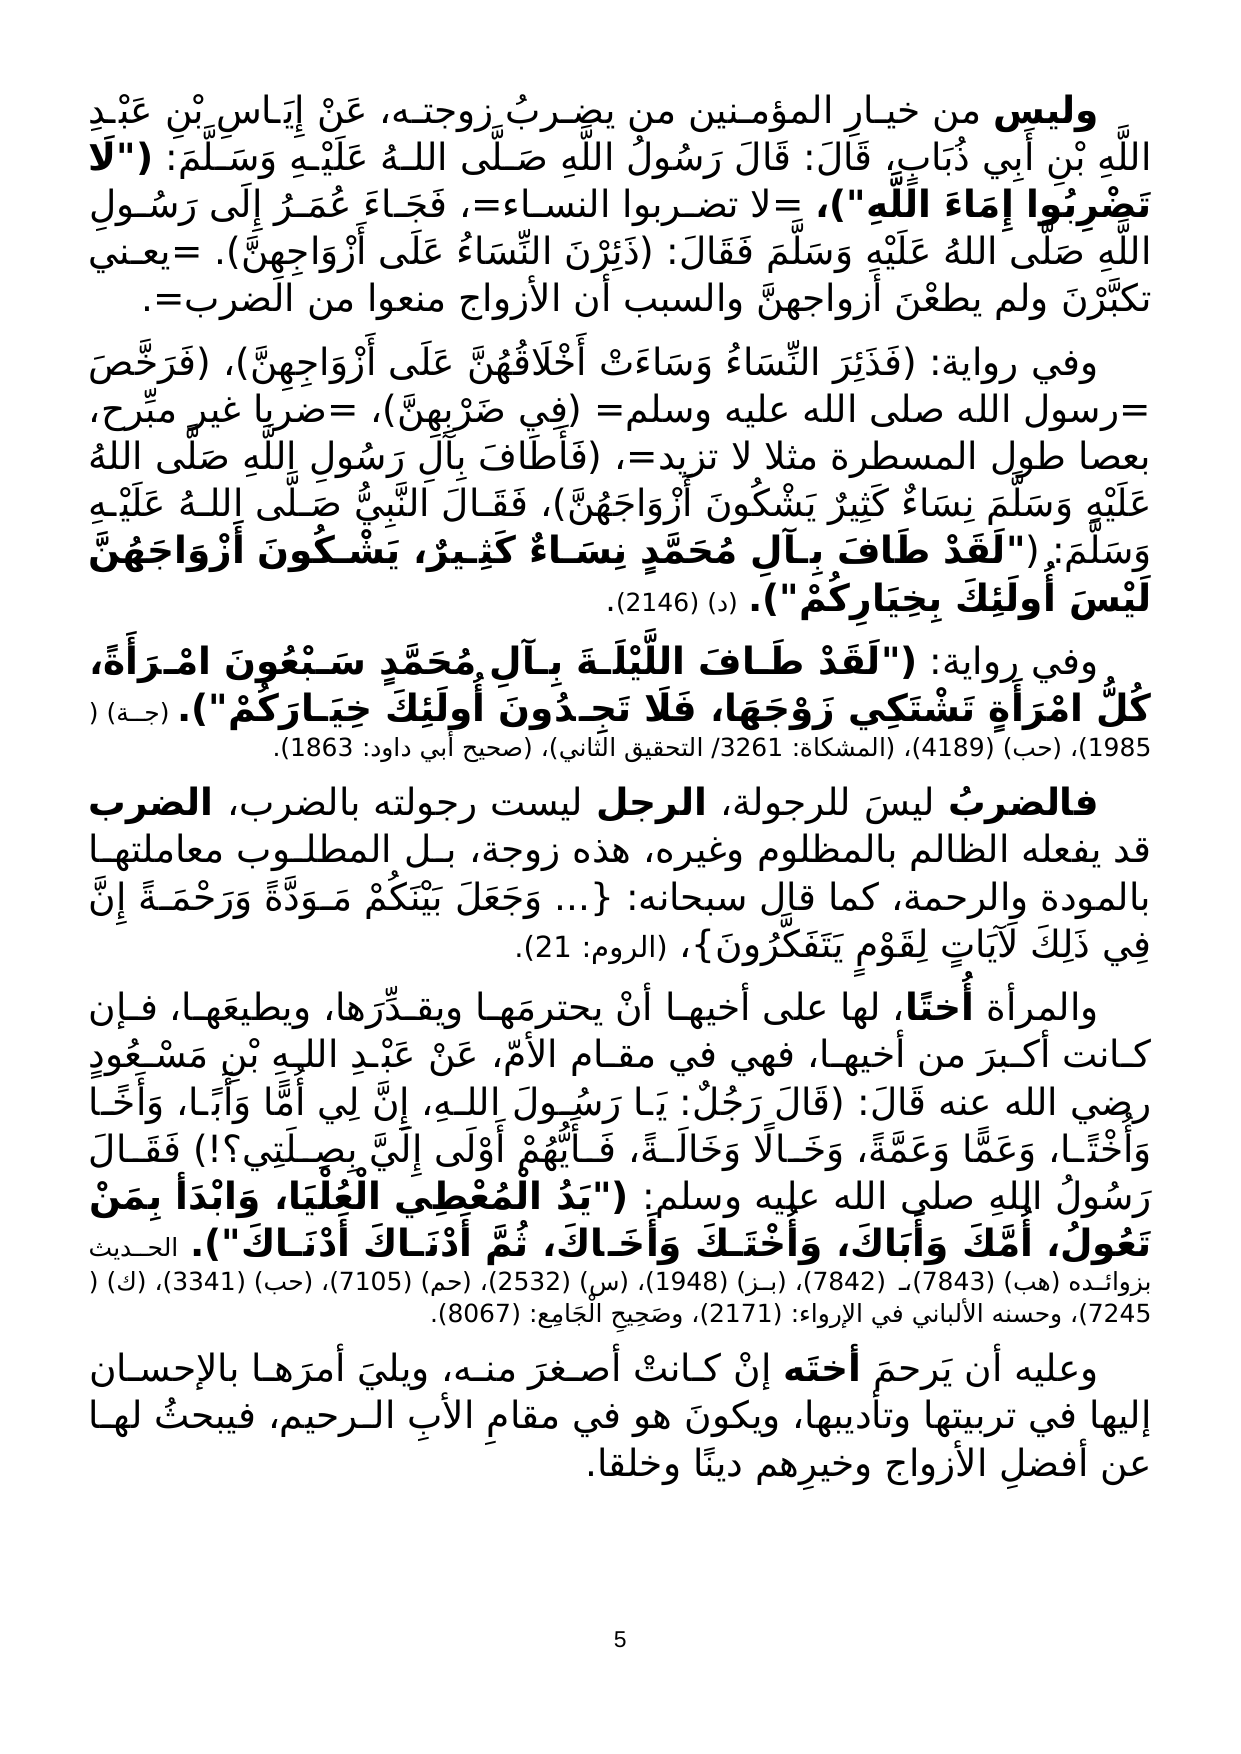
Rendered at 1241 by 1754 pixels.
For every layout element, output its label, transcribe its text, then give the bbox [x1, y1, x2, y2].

text وليس من خيارِ المؤمنين من يضربُ زوجته، عَنْ إِيَاسِ بْنِ عَبْدِ اللَّهِ بْنِ أَبِي ذُبَابٍ، قَالَ: قَالَ رَسُولُ اللَّهِ صَلَّى اللهُ عَلَيْهِ وَسَلَّمَ: ("لَا تَضْرِبُوا إِمَاءَ اللَّهِ")، =لا تضربوا النساء=، فَجَاءَ عُمَرُ إِلَى رَسُولِ اللَّهِ صَلَّى اللهُ عَلَيْهِ وَسَلَّمَ فَقَالَ: (ذَئِرْنَ النِّسَاءُ عَلَى أَزْوَاجِهِنَّ). =يعني تكبَّرْنَ ولم يطعْنَ أزواجهنَّ والسبب أن الأزواج منعوا من الضرب=. [89, 89, 1152, 321]
text فالضربُ ليسَ للرجولة، الرجل ليست رجولته بالضرب، الضرب قد يفعله الظالم بالمظلوم وغيره، هذه زوجة، بل المطلوب معاملتها بالمودة والرحمة، كما قال سبحانه: {... وَجَعَلَ بَيْنَكُمْ مَوَدَّةً وَرَحْمَةً إِنَّ فِي ذَلِكَ لَآيَاتٍ لِقَوْمٍ يَتَفَكَّرُونَ}، (الروم: 21). [89, 781, 1152, 966]
text وفي رواية: ("لَقَدْ طَافَ اللَّيْلَةَ بِآلِ مُحَمَّدٍ سَبْعُونَ امْرَأَةً، كُلُّ امْرَأَةٍ تَشْتَكِي زَوْجَهَا، فَلَا تَجِدُونَ أُولَئِكَ خِيَارَكُمْ"). (جة) (1985)، (حب) (4189)، (المشكاة: 3261/ التحقيق الثاني)، (صحيح أبي داود: 1863). [89, 640, 1152, 762]
text والمرأة أُختًا، لها على أخيها أنْ يحترمَها ويقدِّرَها، ويطيعَها، فإن كانت أكبرَ من أخيها، فهي في مقام الأمّ، عَنْ عَبْدِ اللهِ بْنِ مَسْعُودٍ رضي الله عنه قَالَ: (قَالَ رَجُلٌ: يَا رَسُولَ اللهِ، إِنَّ لِي أُمًّا وَأَبًا، وَأَخًا وَأُخْتًا، وَعَمًّا وَعَمَّةً، وَخَالًا وَخَالَةً، فَأَيُّهُمْ أَوْلَى إِلَيَّ بِصِلَتِي؟!) فَقَالَ رَسُولُ اللهِ صلى الله عليه وسلم: ("يَدُ الْمُعْطِي الْعُلْيَا، وَابْدَأ بِمَنْ تَعُولُ، أُمَّكَ وَأَبَاكَ، وَأُخْتَكَ وَأَخَاكَ، ثُمَّ أَدْنَاكَ أَدْنَاكَ"). الحديث بزوائده (هب) (7843)، (7842)، (بز) (1948)، (س) (2532)، (حم) (7105)، (حب) (3341)، (ك) (7245)، وحسنه الألباني في الإرواء: (2171)، وصَحِيحِ الْجَامِع: (8067). [89, 986, 1152, 1328]
text وعليه أن يَرحمَ أختَه إنْ كانتْ أصغرَ منه، ويليَ أمرَها بالإحسان إليها في تربيتها وتأديبها، ويكونَ هو في مقامِ الأبِ الرحيم، فيبحثُ لها عن أفضلِ الأزواج وخيرِهم دينًا وخلقا. [89, 1347, 1152, 1485]
text وفي رواية: (فَذَئِرَ النِّسَاءُ وَسَاءَتْ أَخْلَاقُهُنَّ عَلَى أَزْوَاجِهِنَّ)، (فَرَخَّصَ =رسول الله صلى الله عليه وسلم= (فِي ضَرْبِهِنَّ)، =ضربا غير مبِّرح، بعصا طول المسطرة مثلا لا تزيد=، (فَأَطَافَ بِآلِ رَسُولِ اللَّهِ صَلَّى اللهُ عَلَيْهِ وَسَلَّمَ نِسَاءٌ كَثِيرٌ يَشْكُونَ أَزْوَاجَهُنَّ)، فَقَالَ النَّبِيُّ صَلَّى اللهُ عَلَيْهِ وَسَلَّمَ: ("لَقَدْ طَافَ بِآلِ مُحَمَّدٍ نِسَاءٌ كَثِيرٌ، يَشْكُونَ أَزْوَاجَهُنَّ لَيْسَ أُولَئِكَ بِخِيَارِكُمْ"). (د) (2146). [89, 341, 1152, 620]
